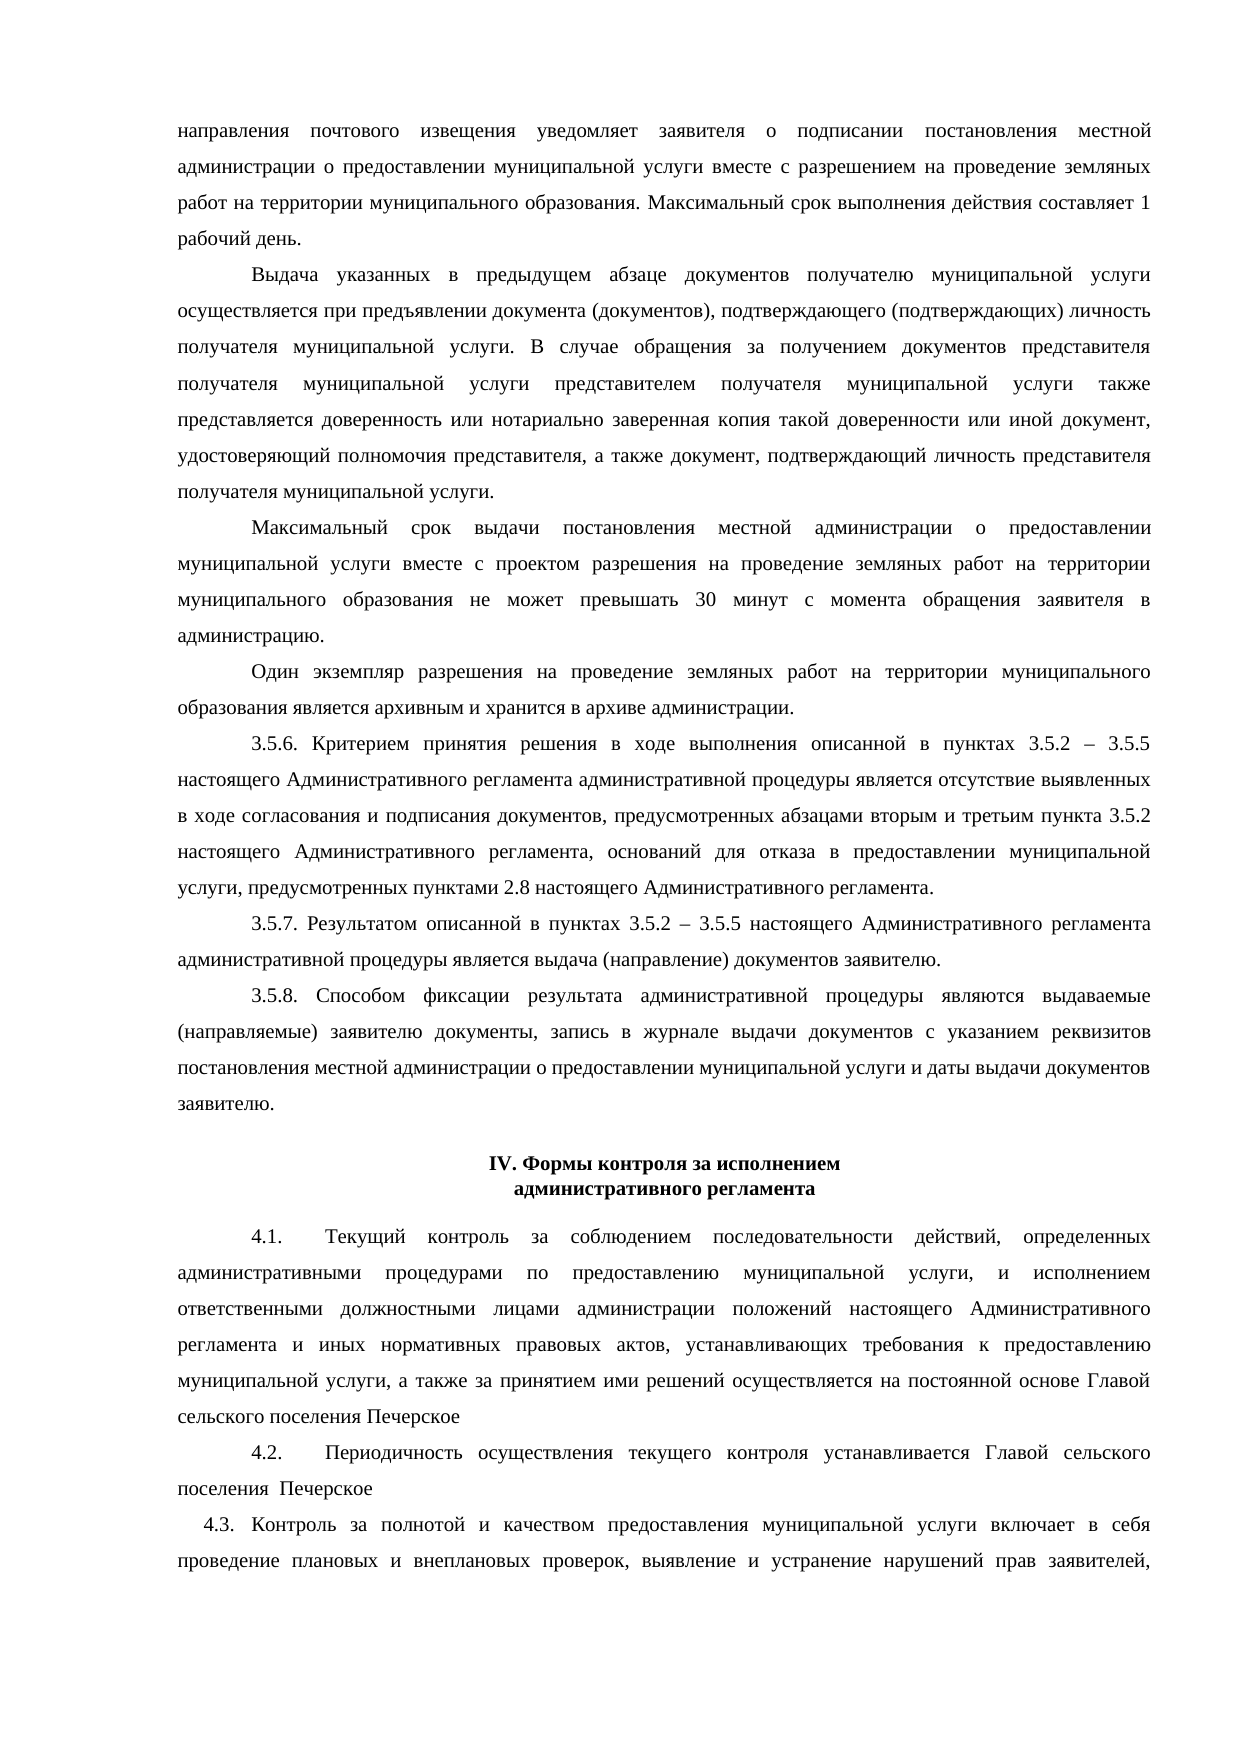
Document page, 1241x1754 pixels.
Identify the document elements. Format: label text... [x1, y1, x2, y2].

text Максимальный срок выдачи постановления местной администрации о предоставлении муниципальной услуги вместе с проектом разрешения на проведение земляных работ на территории муниципального образования не может превышать 30 минут с момента обращения заявителя в администрацию. [177, 514, 1152, 647]
text Выдача указанных в предыдущем абзаце документов получателю муниципальной услуги осуществляется при предъявлении документа (документов), подтверждающего (подтверждающих) личность получателя муниципальной услуги. В случае обращения за получением документов представителя получателя муниципальной услуги представителем получателя муниципальной услуги также представляется доверенность или нотариально заверенная копия такой доверенности или иной документ, удостоверяющий полномочия представителя, а также документ, подтверждающий личность представителя получателя муниципальной услуги. [177, 262, 1152, 503]
text 3.5.6. Критерием принятия решения в ходе выполнения описанной в пунктах 3.5.2 – 3.5.5 настоящего Административного регламента административной процедуры является отсутствие выявленных в ходе согласования и подписания документов, предусмотренных абзацами вторым и третьим пункта 3.5.2 настоящего Административного регламента, оснований для отказа в предоставлении муниципальной услуги, предусмотренных пунктами 2.8 настоящего Административного регламента. [177, 731, 1152, 899]
text 3.5.8. Способом фиксации результата административной процедуры являются выдаваемые (направляемые) заявителю документы, запись в журнале выдачи документов с указанием реквизитов постановления местной администрации о предоставлении муниципальной услуги и даты выдачи документов заявителю. [177, 983, 1152, 1115]
text 3.5.7. Результатом описанной в пунктах 3.5.2 – 3.5.5 настоящего Административного регламента административной процедуры является выдача (направление) документов заявителю. [177, 911, 1152, 971]
text административного регламента [177, 1175, 1152, 1199]
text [177, 118, 1152, 250]
text Один экземпляр разрешения на проведение земляных работ на территории муниципального образования является архивным и хранится в архиве администрации. [177, 659, 1152, 719]
text IV. Формы контроля за исполнением [177, 1151, 1152, 1175]
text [177, 1512, 1152, 1572]
text 4.1. Текущий контроль за соблюдением последовательности действий, определенных административными процедурами по предоставлению муниципальной услуги, и исполнением ответственными должностными лицами администрации положений настоящего Административного регламента и иных нормативных правовых актов, устанавливающих требования к предоставлению муниципальной услуги, а также за принятием ими решений осуществляется на постоянной основе Главой сельского поселения Печерское [177, 1223, 1152, 1428]
text 4.2. Периодичность осуществления текущего контроля устанавливается Главой сельского поселения Печерское [177, 1440, 1152, 1500]
